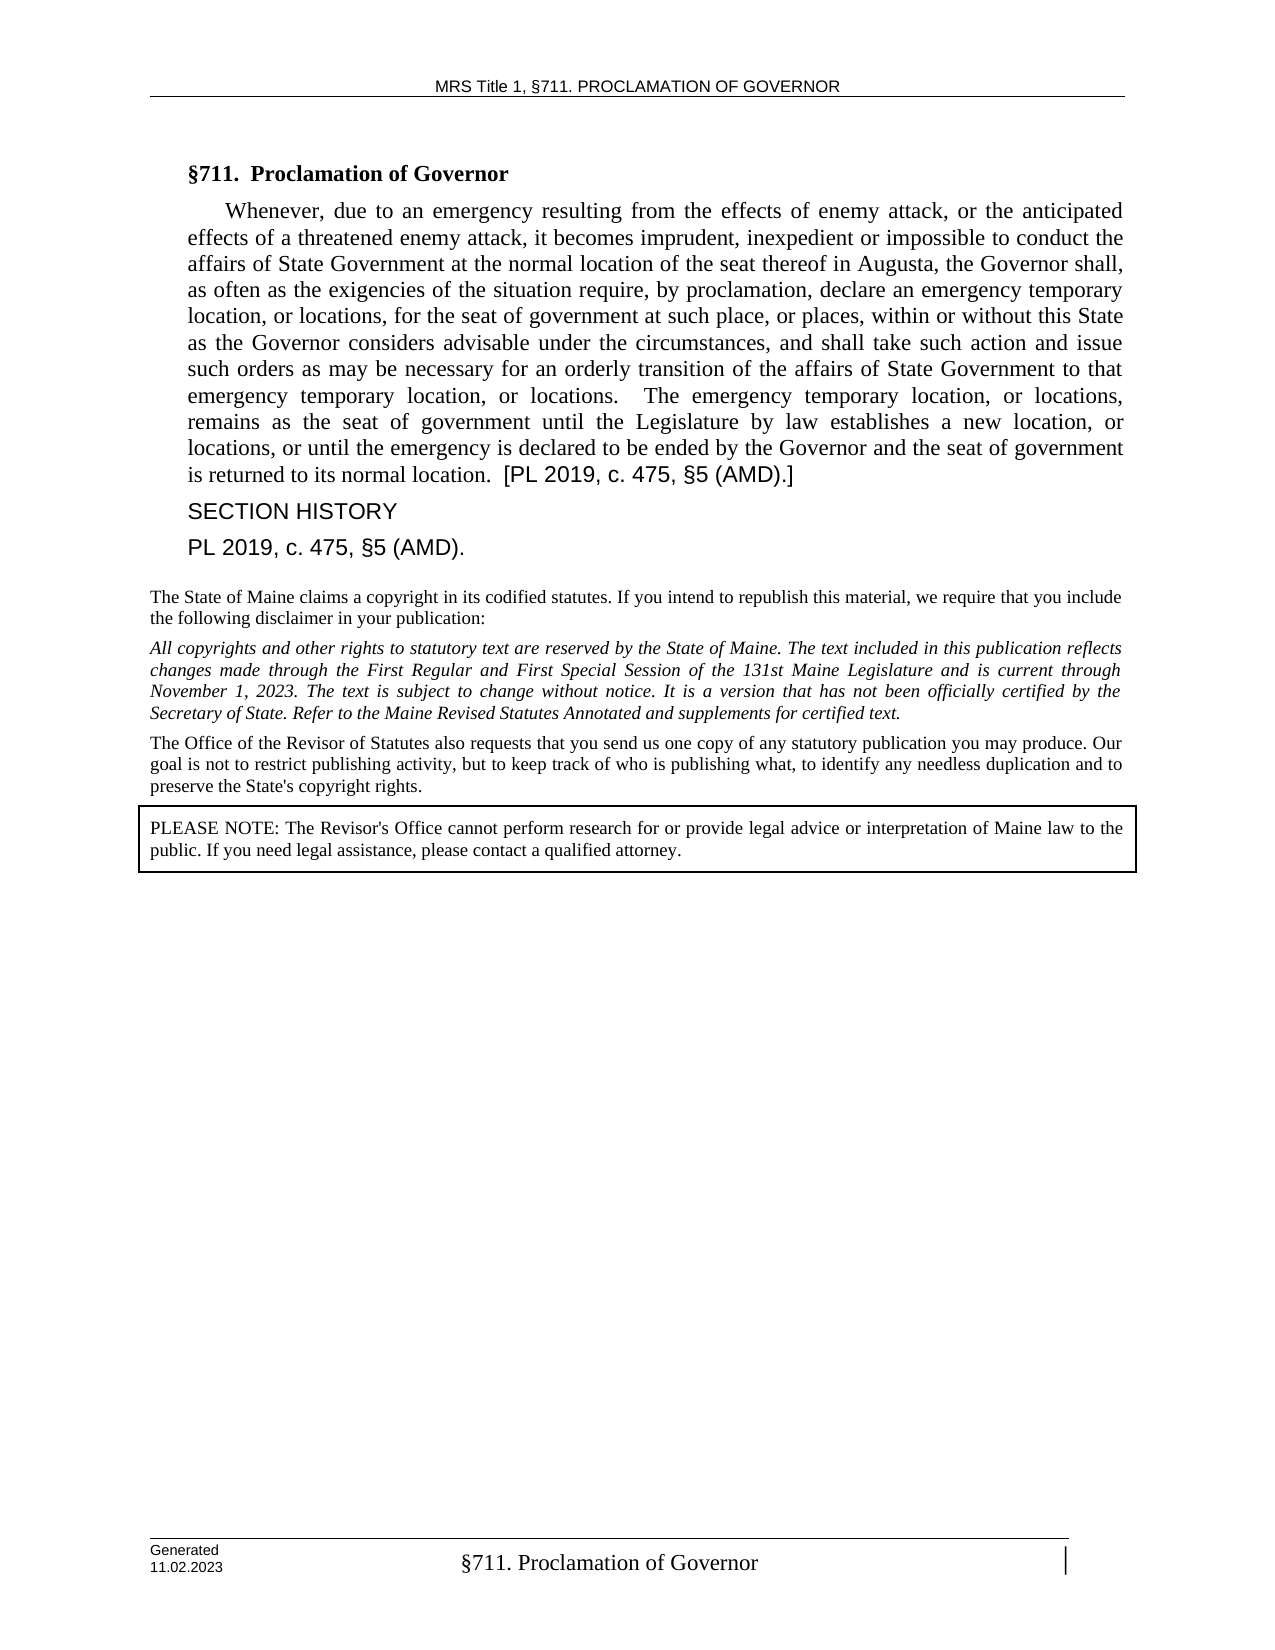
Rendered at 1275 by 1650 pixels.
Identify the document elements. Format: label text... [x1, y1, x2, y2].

text All copyrights and other rights to statutory text are reserved by the State of Maine. The text included in this publication reflects changes made through the First Regular and First Special Session of the 131st Maine Legislature and is current through November 1, 2023 . The text is subject to change without notice. It is a version that has not been officially certified by the Secretary of State. Refer to the Maine Revised Statutes Annotated and supplements for certified text. [150, 637, 1125, 723]
text PLEASE NOTE: The Revisor's Office cannot perform research for or provide legal advice or interpretation of Maine law to the public. If you need legal assistance, please contact a qualified attorney. [140, 807, 1135, 871]
text The Office of the Revisor of Statutes also requests that you send us one copy of any statutory publication you may produce. Our goal is not to restrict publishing activity, but to keep track of who is publishing what, to identify any needless duplication and to preserve the State's copyright rights. [150, 732, 1125, 796]
text The State of Maine claims a copyright in its codified statutes. If you intend to republish this material, we require that you include the following disclaimer in your publication: [150, 586, 1125, 629]
text Whenever, due to an emergency resulting from the effects of enemy attack, or the anticipated effects of a threatened enemy attack, it becomes imprudent, inexpedient or impossible to conduct the affairs of State Government at the normal location of the seat thereof in Augusta, the Governor shall, as often as the exigencies of the situation require, by proclamation, declare an emergency temporary location, or locations, for the seat of government at such place, or places, within or without this State as the Governor considers advisable under the circumstances, and shall take such action and issue such orders as may be necessary for an orderly transition of the affairs of State Government to that emergency temporary location, or locations. The emergency temporary location, or locations, remains as the seat of government until the Legislature by law establishes a new location, or locations, or until the emergency is declared to be ended by the Governor and the seat of government is returned to its normal location. [PL 2019, c. 475, §5 (AMD).] [187, 197, 1125, 487]
text PL 2019, c. 475, §5 (AMD). [187, 534, 1125, 561]
text SECTION HISTORY [187, 498, 1125, 524]
text §711. Proclamation of Governor [187, 160, 1125, 187]
